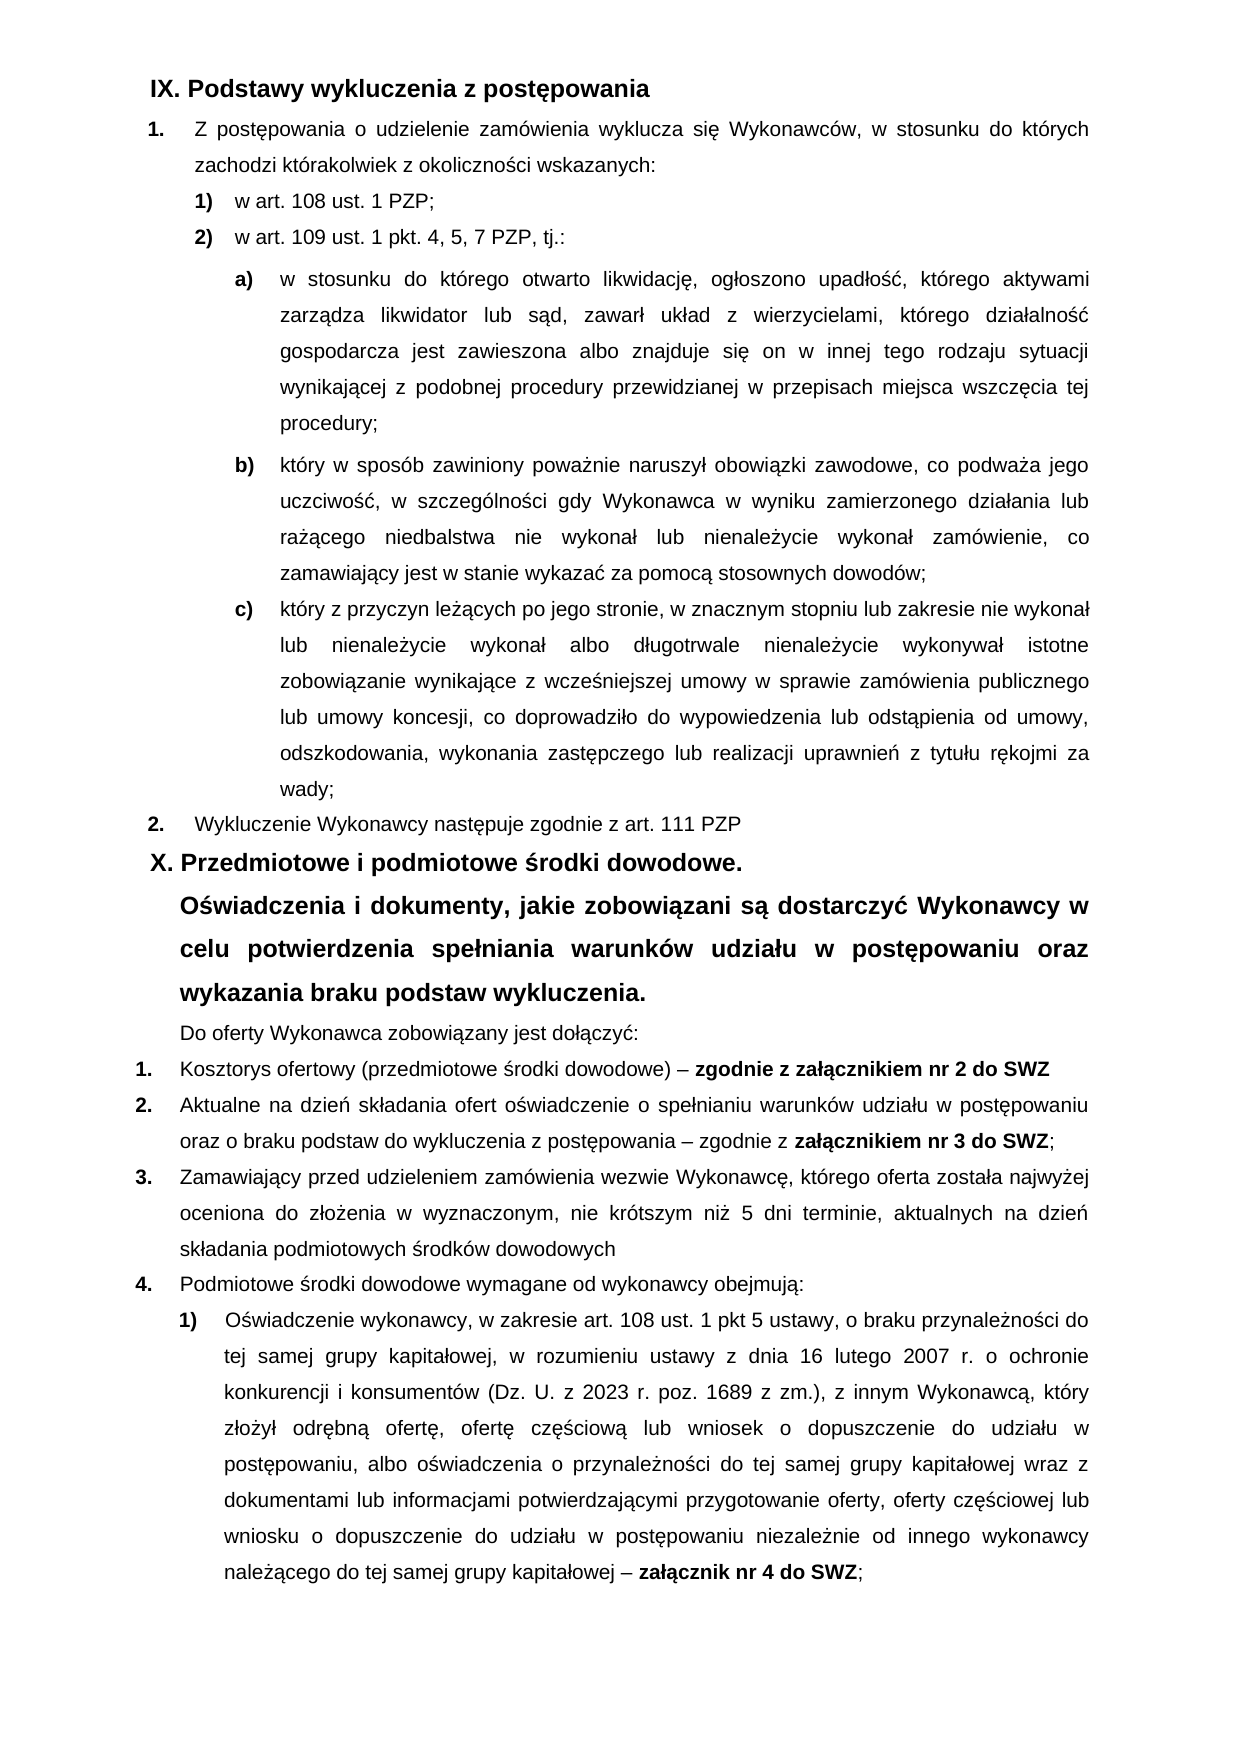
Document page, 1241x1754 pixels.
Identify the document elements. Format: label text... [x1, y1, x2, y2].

list Oświadczenie wykonawcy, w zakresie art. 108 ust. 1 pkt 5 ustawy, o braku przynależności do tej samej grupy kapitałowej, w rozumieniu ustawy z dnia 16 lutego 2007 r. o ochronie konkurencji i konsumentów (Dz. U. z 2023 r. poz. 1689 z zm.), z innym Wykonawcą, który złożył odrębną ofertę, ofertę częściową lub wniosek o dopuszczenie do udziału w postępowaniu, albo oświadczenia o przynależności do tej samej grupy kapitałowej wraz z dokumentami lub informacjami potwierdzającymi przygotowanie oferty, oferty częściowej lub wniosku o dopuszczenie do udziału w postępowaniu niezależnie od innego wykonawcy należącego do tej samej grupy kapitałowej – załącznik nr 4 do SWZ; [179, 1308, 1090, 1584]
list Podmiotowe środki dowodowe wymagane od wykonawcy obejmują: [135, 1272, 1090, 1296]
list Kosztorys ofertowy (przedmiotowe środki dowodowe) – zgodnie z załącznikiem nr 2 do SWZ [135, 1057, 1090, 1081]
subtitle IX. Podstawy wykluczenia z postępowania [150, 74, 1090, 103]
list w art. 108 ust. 1 PZP; [194, 189, 1090, 213]
subtitle X. Przedmiotowe i podmiotowe środki dowodowe. [150, 848, 1090, 877]
list w stosunku do którego otwarto likwidację, ogłoszono upadłość, którego aktywami zarządza likwidator lub sąd, zawarł układ z wierzycielami, którego działalność gospodarcza jest zawieszona albo znajduje się on w innej tego rodzaju sytuacji wynikającej z podobnej procedury przewidzianej w przepisach miejsca wszczęcia tej procedury; [234, 267, 1090, 435]
list w art. 109 ust. 1 pkt. 4, 5, 7 PZP, tj.: [194, 225, 1090, 249]
list Aktualne na dzień składania ofert oświadczenie o spełnianiu warunków udziału w postępowaniu oraz o braku podstaw do wykluczenia z postępowania – zgodnie z załącznikiem nr 3 do SWZ; [135, 1093, 1090, 1152]
list Wykluczenie Wykonawcy następuje zgodnie z art. 111 PZP [147, 812, 1090, 836]
list Z postępowania o udzielenie zamówienia wyklucza się Wykonawców, w stosunku do których zachodzi którakolwiek z okoliczności wskazanych: [147, 117, 1090, 177]
list który w sposób zawiniony poważnie naruszył obowiązki zawodowe, co podważa jego uczciwość, w szczególności gdy Wykonawca w wyniku zamierzonego działania lub rażącego niedbalstwa nie wykonał lub nienależycie wykonał zamówienie, co zamawiający jest w stanie wykazać za pomocą stosownych dowodów; [234, 453, 1090, 585]
list Zamawiający przed udzieleniem zamówienia wezwie Wykonawcę, którego oferta została najwyżej oceniona do złożenia w wyznaczonym, nie krótszym niż 5 dni terminie, aktualnych na dzień składania podmiotowych środków dowodowych [135, 1164, 1090, 1260]
text Do oferty Wykonawca zobowiązany jest dołączyć: [135, 1021, 1090, 1045]
subtitle Oświadczenia i dokumenty, jakie zobowiązani są dostarczyć Wykonawcy w celu potwierdzenia spełniania warunków udziału w postępowaniu oraz wykazania braku podstaw wykluczenia. [179, 891, 1090, 1006]
list który z przyczyn leżących po jego stronie, w znacznym stopniu lub zakresie nie wykonał lub nienależycie wykonał albo długotrwale nienależycie wykonywał istotne zobowiązanie wynikające z wcześniejszej umowy w sprawie zamówienia publicznego lub umowy koncesji, co doprowadziło do wypowiedzenia lub odstąpienia od umowy, odszkodowania, wykonania zastępczego lub realizacji uprawnień z tytułu rękojmi za wady; [234, 597, 1090, 800]
